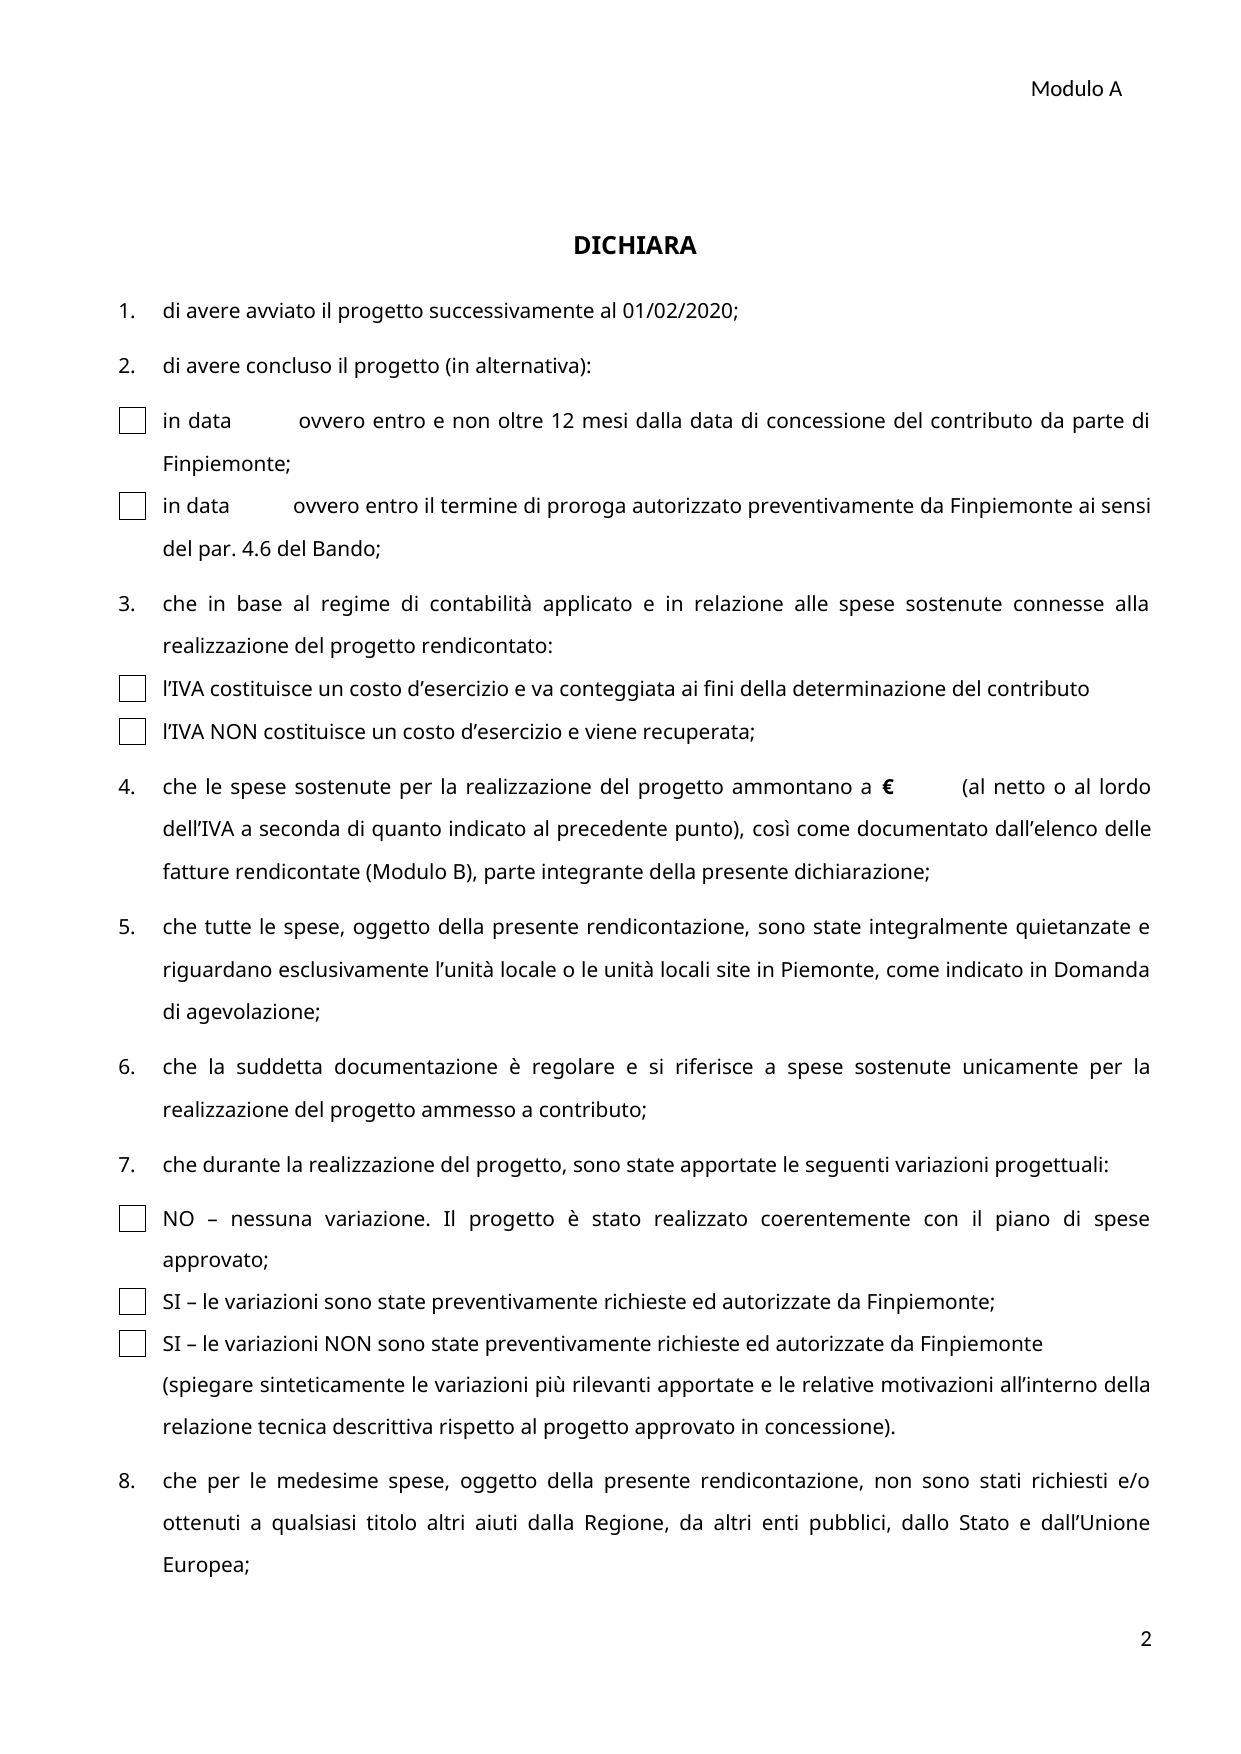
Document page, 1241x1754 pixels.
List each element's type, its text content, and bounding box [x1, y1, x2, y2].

list che durante la realizzazione del progetto, sono state apportate le seguenti variazioni progettuali: [118, 1150, 1152, 1179]
list che per le medesime spese, oggetto della presente rendicontazione, non sono stati richiesti e/o ottenuti a qualsiasi titolo altri aiuti dalla Regione, da altri enti pubblici, dallo Stato e dall’Unione Europea; [118, 1455, 1152, 1580]
list SI – le variazioni sono state preventivamente richieste ed autorizzate da Finpiemonte; [118, 1276, 1152, 1318]
list in data ovvero entro il termine di proroga autorizzato preventivamente da Finpiemonte ai sensi del par. 4.6 del Bando; [118, 491, 1152, 562]
list di avere avviato il progetto successivamente al 01/02/2020; [118, 296, 1152, 324]
list di avere concluso il progetto (in alternativa): [118, 351, 1152, 379]
list che la suddetta documentazione è regolare e si riferisce a spese sostenute unicamente per la realizzazione del progetto ammesso a contributo; [118, 1052, 1152, 1123]
list che le spese sostenute per la realizzazione del progetto ammontano a € (al netto o al lordo dell’IVA a seconda di quanto indicato al precedente punto), così come documentato dall’elenco delle fatture rendicontate (Modulo B), parte integrante della presente dichiarazione; [118, 772, 1152, 886]
list (spiegare sinteticamente le variazioni più rilevanti apportate e le relative motivazioni all’interno della relazione tecnica descrittiva rispetto al progetto approvato in concessione). [118, 1359, 1152, 1443]
list SI – le variazioni NON sono state preventivamente richieste ed autorizzate da Finpiemonte [118, 1318, 1152, 1359]
list che in base al regime di contabilità applicato e in relazione alle spese sostenute connesse alla realizzazione del progetto rendicontato: [118, 589, 1152, 660]
list l’IVA costituisce un costo d’esercizio e va conteggiata ai fini della determinazione del contributo [118, 674, 1152, 703]
list NO – nessuna variazione. Il progetto è stato realizzato coerentemente con il piano di spese approvato; [118, 1193, 1152, 1276]
list che tutte le spese, oggetto della presente rendicontazione, sono state integralmente quietanzate e riguardano esclusivamente l’unità locale o le unità locali site in Piemonte, come indicato in Domanda di agevolazione; [118, 912, 1152, 1026]
list in data ovvero entro e non oltre 12 mesi dalla data di concessione del contributo da parte di Finpiemonte; [118, 406, 1152, 477]
text DICHIARA [118, 228, 1152, 262]
list l’IVA NON costituisce un costo d’esercizio e viene recuperata; [118, 717, 1152, 745]
